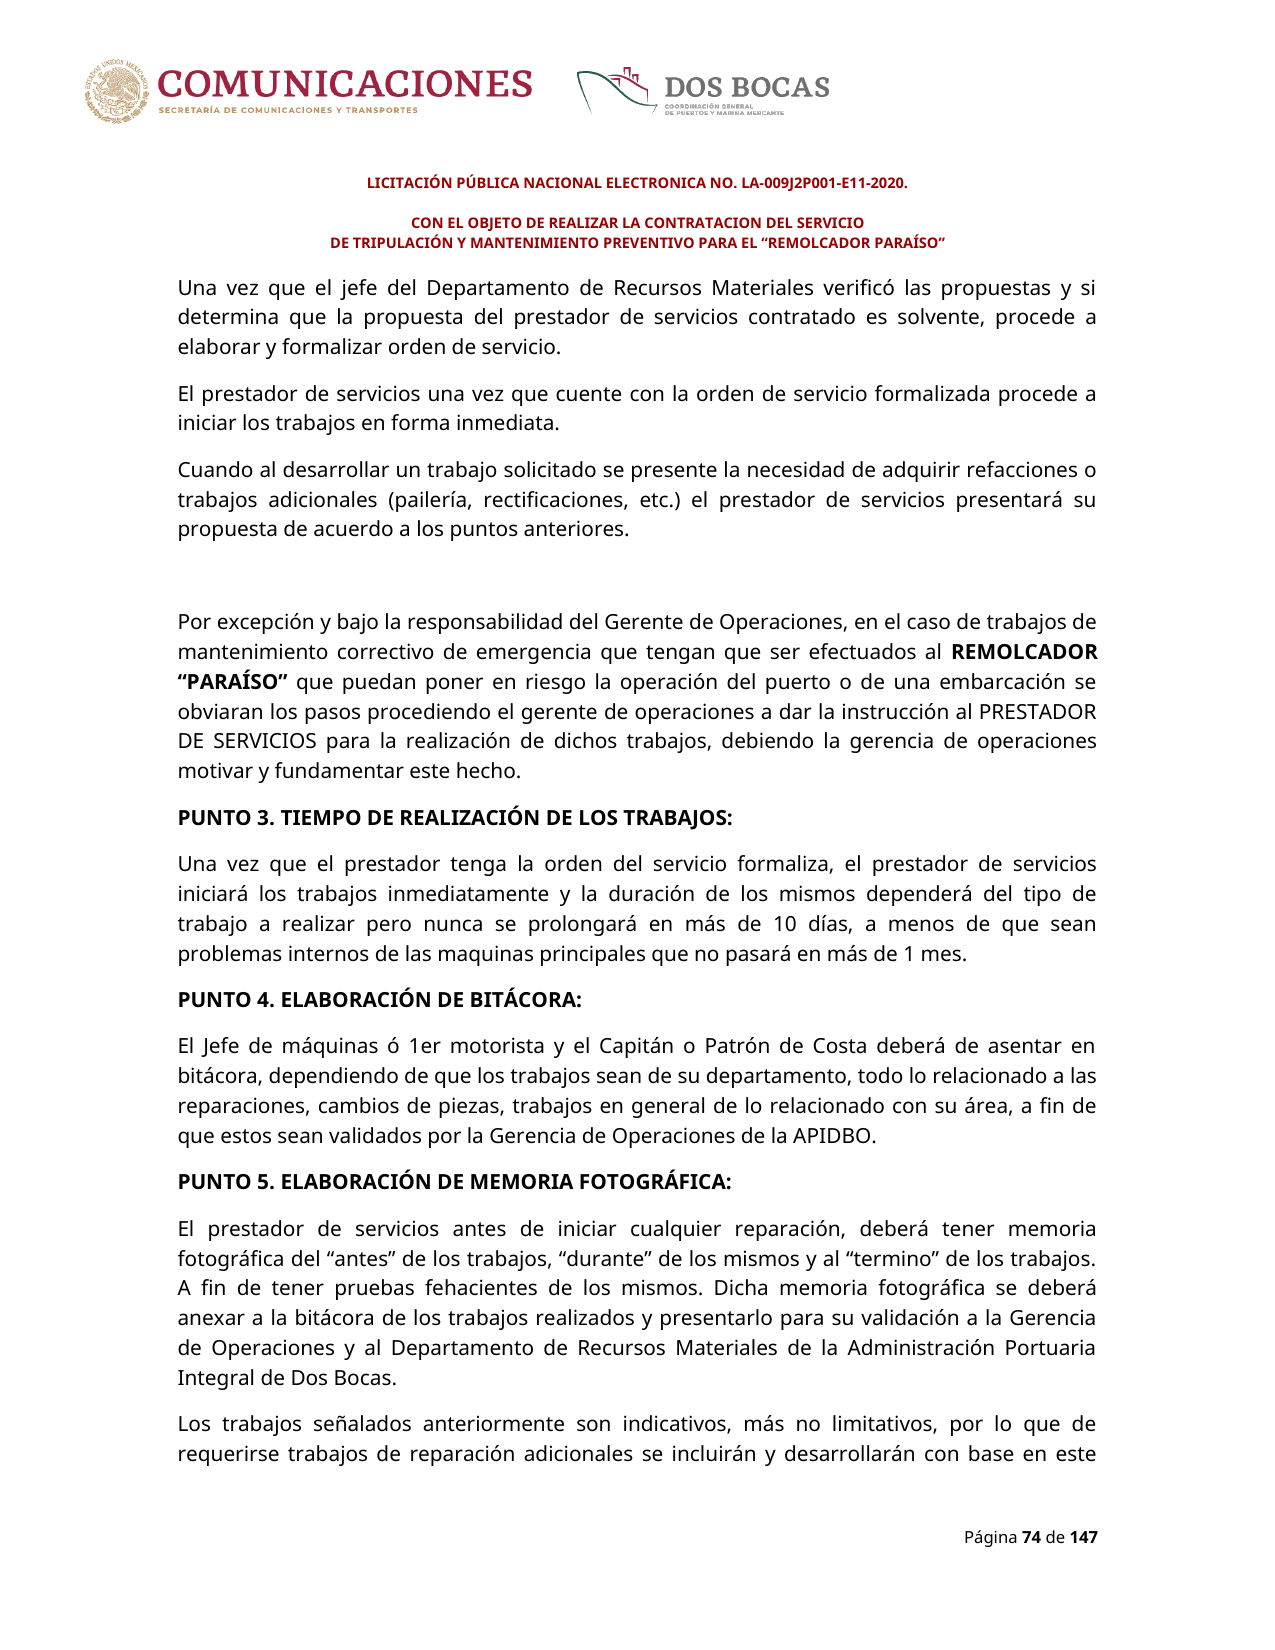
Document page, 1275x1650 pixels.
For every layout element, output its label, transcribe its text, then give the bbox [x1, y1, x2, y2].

text Una vez que el prestador tenga la orden del servicio formaliza, el prestador de servicios iniciará los trabajos inmediatamente y la duración de los mismos dependerá del tipo de trabajo a realizar pero nunca se prolongará en más de 10 días, a menos de que sean problemas internos de las maquinas principales que no pasará en más de 1 mes. [177, 849, 1098, 967]
text El prestador de servicios antes de iniciar cualquier reparación, deberá tener memoria fotográfica del “antes” de los trabajos, “durante” de los mismos y al “termino” de los trabajos. A fin de tener pruebas fehacientes de los mismos. Dicha memoria fotográfica se deberá anexar a la bitácora de los trabajos realizados y presentarlo para su validación a la Gerencia de Operaciones y al Departamento de Recursos Materiales de la Administración Portuaria Integral de Dos Bocas. [177, 1214, 1098, 1391]
picture [80, 51, 536, 134]
text El prestador de servicios una vez que cuente con la orden de servicio formalizada procede a iniciar los trabajos en forma inmediata. [177, 379, 1098, 437]
text PUNTO 4. ELABORACIÓN DE BITÁCORA: [177, 985, 1098, 1014]
text PUNTO 3. TIEMPO DE REALIZACIÓN DE LOS TRABAJOS: [177, 803, 1098, 831]
text El Jefe de máquinas ó 1er motorista y el Capitán o Patrón de Costa deberá de asentar en bitácora, dependiendo de que los trabajos sean de su departamento, todo lo relacionado a las reparaciones, cambios de piezas, trabajos en general de lo relacionado con su área, a fin de que estos sean validados por la Gerencia de Operaciones de la APIDBO. [177, 1032, 1098, 1149]
text Cuando al desarrollar un trabajo solicitado se presente la necesidad de adquirir refacciones o trabajos adicionales (pailería, rectificaciones, etc.) el prestador de servicios presentará su propuesta de acuerdo a los puntos anteriores. [177, 455, 1098, 543]
text Por excepción y bajo la responsabilidad del Gerente de Operaciones, en el caso de trabajos de mantenimiento correctivo de emergencia que tengan que ser efectuados al REMOLCADOR “PARAÍSO” que puedan poner en riesgo la operación del puerto o de una embarcación se obviaran los pasos procediendo el gerente de operaciones a dar la instrucción al PRESTADOR DE SERVICIOS para la realización de dichos trabajos, debiendo la gerencia de operaciones motivar y fundamentar este hecho. [177, 607, 1098, 785]
text PUNTO 5. ELABORACIÓN DE MEMORIA FOTOGRÁFICA: [177, 1167, 1098, 1196]
text Una vez que el jefe del Departamento de Recursos Materiales verificó las propuestas y si determina que la propuesta del prestador de servicios contratado es solvente, procede a elaborar y formalizar orden de servicio. [177, 273, 1098, 361]
picture [577, 67, 829, 115]
